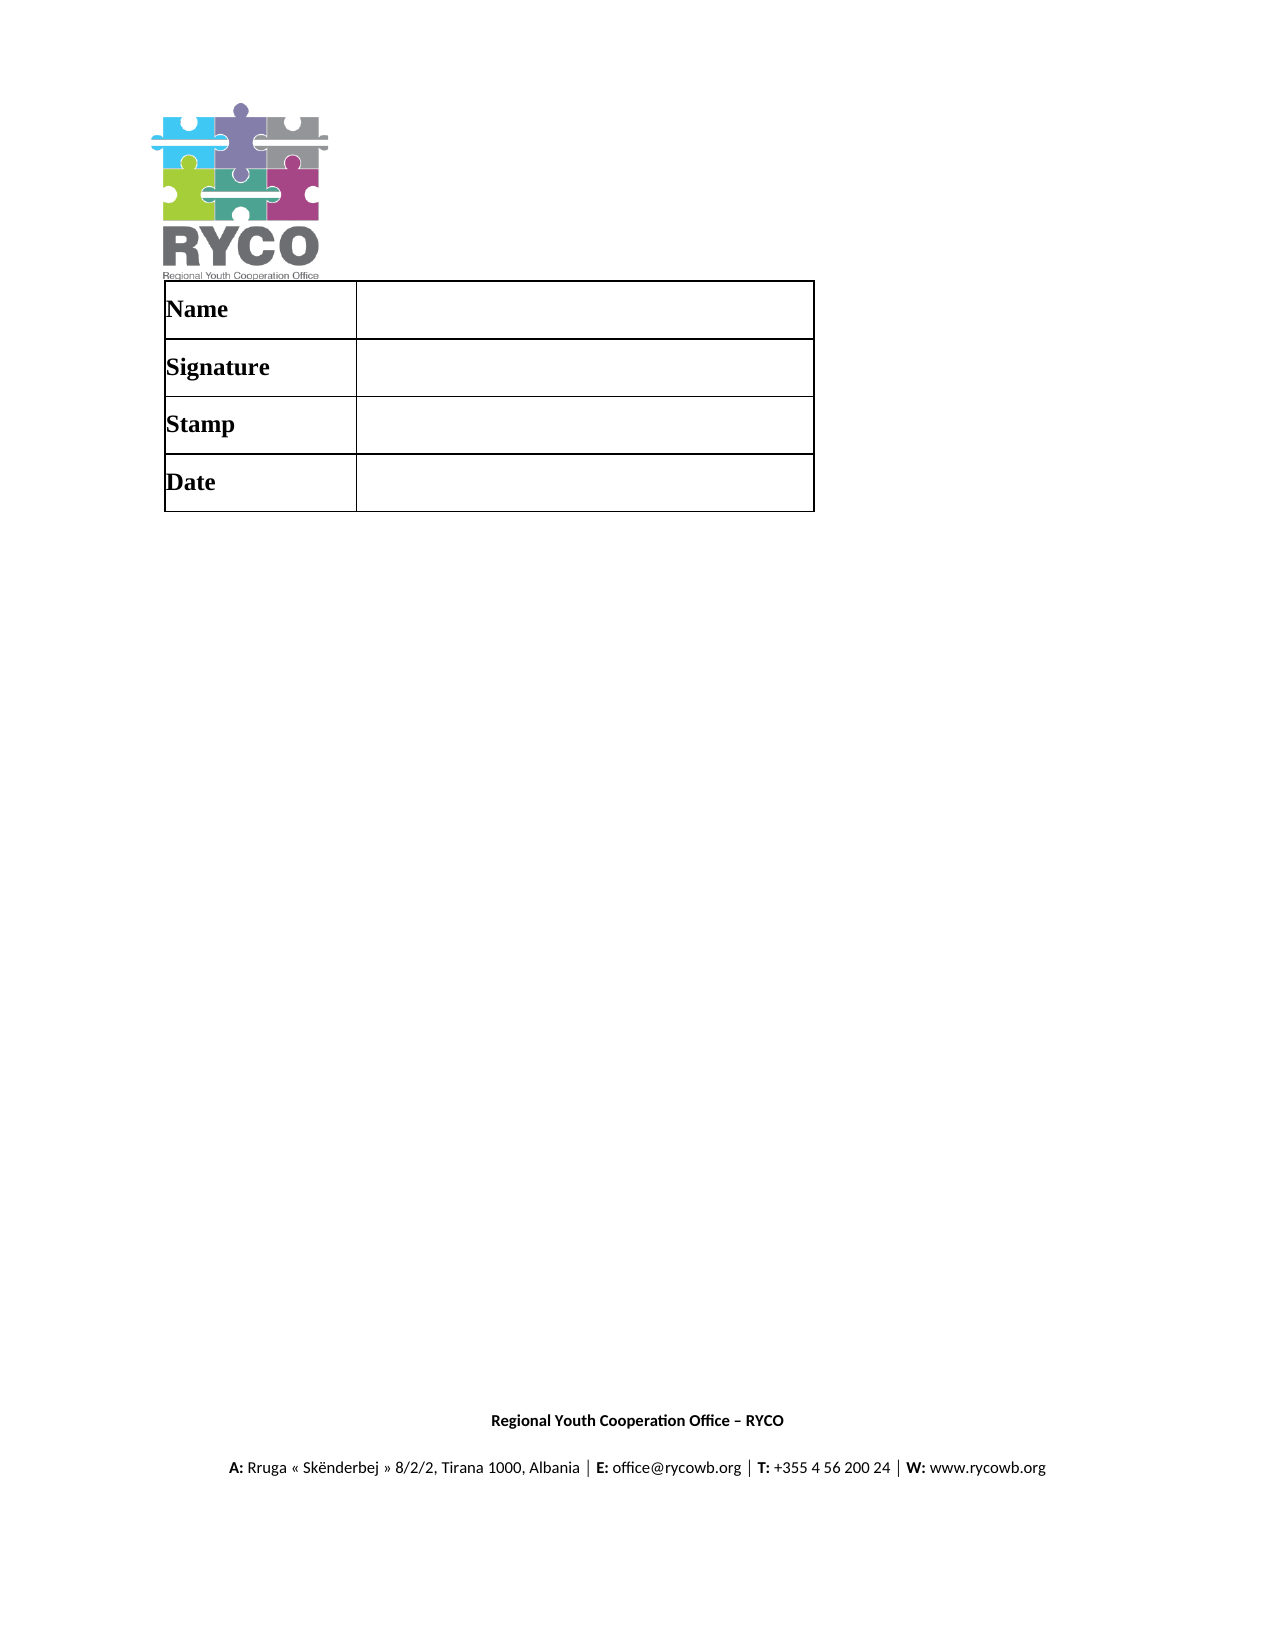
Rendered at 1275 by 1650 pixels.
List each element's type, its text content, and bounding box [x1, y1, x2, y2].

table_cell Stamp [166, 397, 356, 453]
table_header [357, 282, 813, 338]
table_cell [357, 397, 813, 453]
picture [150, 103, 328, 278]
table_cell [357, 455, 813, 511]
table_header Name [166, 282, 356, 338]
table_cell Signature [166, 340, 356, 396]
table_cell [357, 340, 813, 396]
table_cell Date [166, 455, 356, 511]
